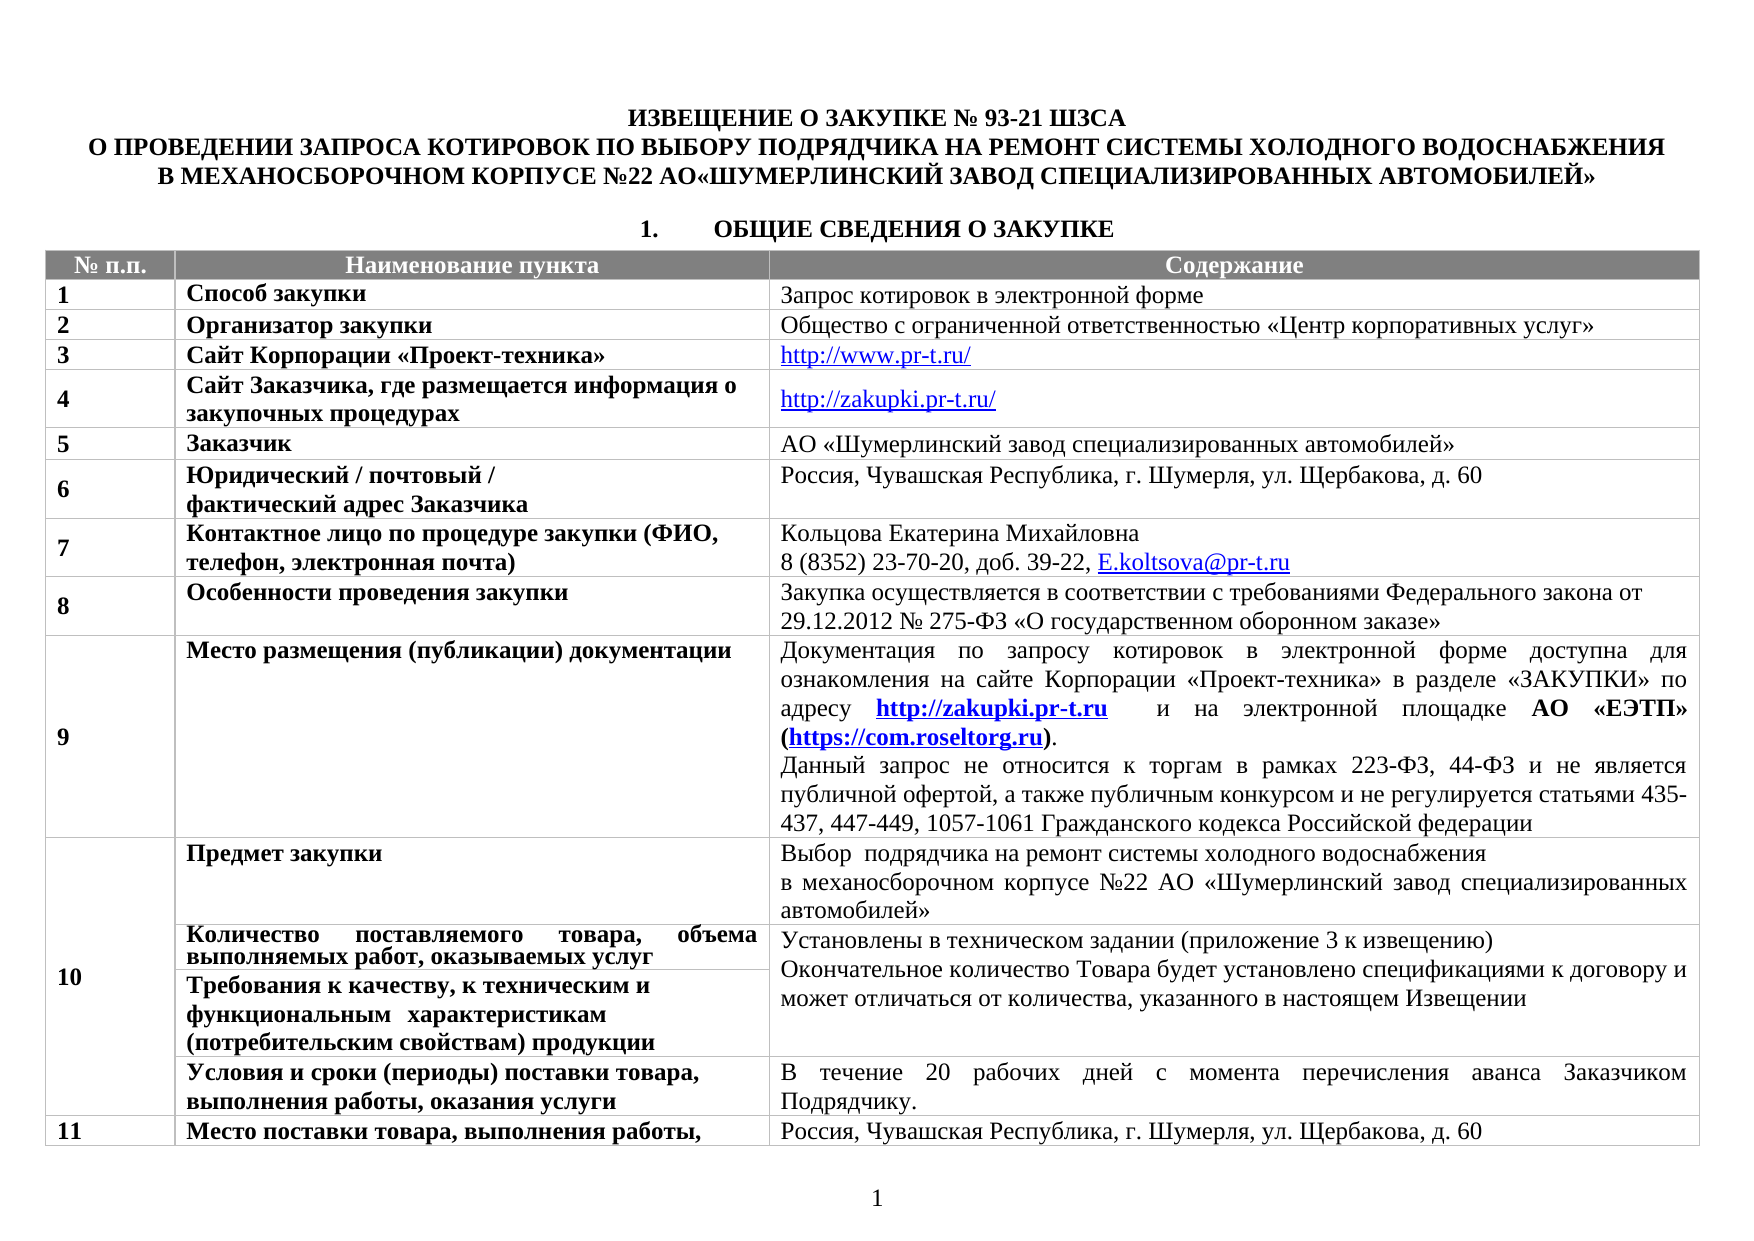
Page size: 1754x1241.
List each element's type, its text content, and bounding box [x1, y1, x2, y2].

table_cell 11 [46, 1116, 174, 1144]
text О ПРОВЕДЕНИИ ЗАПРОСА КОТИРОВОК ПО ВЫБОРУ ПОДРЯДЧИКА НА РЕМОНТ СИСТЕМЫ ХОЛОДНОГО ВОДОСНАБЖЕНИЯ [75, 132, 1679, 161]
table_cell http://zakupki.pr-t.ru/ [770, 370, 1699, 427]
table_cell 1 [46, 280, 174, 309]
table_cell Заказчик [176, 428, 769, 459]
table_cell Закупка осуществляется в соответствии с требованиями Федерального закона от 29.12.2012 № 275-ФЗ «О государственном оборонном заказе» [770, 577, 1699, 634]
text ИЗВЕЩЕНИЕ О ЗАКУПКЕ № 93-21 ШЗСА [75, 103, 1679, 132]
text В МЕХАНОСБОРОЧНОМ КОРПУСЕ №22 АО«ШУМЕРЛИНСКИЙ ЗАВОД СПЕЦИАЛИЗИРОВАННЫХ АВТОМОБИЛЕЙ» [75, 161, 1679, 189]
subtitle ОБЩИЕ СВЕДЕНИЯ О ЗАКУПКЕ [75, 214, 1679, 243]
table_cell Кольцова Екатерина Михайловна 8 (8352) 23-70-20, доб. 39-22, E.koltsova@pr-t.ru [770, 519, 1699, 576]
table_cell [770, 1116, 1699, 1144]
table_cell Общество с ограниченной ответственностью «Центр корпоративных услуг» [770, 310, 1699, 339]
table_cell Предмет закупки [176, 838, 769, 924]
table_header № п.п. [46, 251, 174, 279]
table_cell 2 [46, 310, 174, 339]
table_cell 9 [46, 636, 174, 837]
table_cell 7 [46, 519, 174, 576]
table_cell Запрос котировок в электронной форме [770, 280, 1699, 309]
table_cell Контактное лицо по процедуре закупки (ФИО, телефон, электронная почта) [176, 519, 769, 576]
table_cell 10 [46, 838, 174, 1115]
table_cell Сайт Корпорации «Проект-техника» [176, 340, 769, 369]
table_cell Выбор подрядчика на ремонт системы холодного водоснабжения в механосборочном корпусе №22 АО «Шумерлинский завод специализированных автомобилей» [770, 838, 1699, 924]
table_cell 4 [46, 370, 174, 427]
table_cell Документация по запросу котировок в электронной форме доступна для ознакомления на сайте Корпорации «Проект-техника» в разделе «ЗАКУПКИ» по адресу http://zakupki.pr-t.ru и на электронной площадке АО «ЕЭТП» (https://com.roseltorg.ru). Данный запрос не относится к торгам в рамках 223-ФЗ, 44-ФЗ и не является публичной офертой, а также публичным конкурсом и не регулируется статьями 435-437, 447-449, 1057-1061 Гражданского кодекса Российской федерации [770, 636, 1699, 837]
table_cell Требования к качеству, к техническим и функциональным характеристикам (потребительским свойствам) продукции [176, 970, 769, 1056]
table_cell 3 [46, 340, 174, 369]
table_cell В течение 20 рабочих дней с момента перечисления аванса Заказчиком Подрядчику. [770, 1057, 1699, 1115]
table_cell 8 [46, 577, 174, 634]
table_cell Количество поставляемого товара, объема выполняемых работ, оказываемых услуг [176, 925, 769, 969]
table_cell Способ закупки [176, 280, 769, 309]
table_cell http://www.pr-t.ru/ [770, 340, 1699, 369]
table_cell Особенности проведения закупки [176, 577, 769, 634]
table_cell АО «Шумерлинский завод специализированных автомобилей» [770, 428, 1699, 459]
table_cell Сайт Заказчика, где размещается информация о закупочных процедурах [176, 370, 769, 427]
table_cell Юридический / почтовый / фактический адрес Заказчика [176, 460, 769, 517]
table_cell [176, 1116, 769, 1144]
table_cell Россия, Чувашская Республика, г. Шумерля, ул. Щербакова, д. 60 [770, 460, 1699, 517]
table_cell 5 [46, 428, 174, 459]
table_cell Место размещения (публикации) документации [176, 636, 769, 837]
table_cell 6 [46, 460, 174, 517]
table_header Наименование пункта [176, 251, 769, 279]
table_cell Условия и сроки (периоды) поставки товара, выполнения работы, оказания услуги [176, 1057, 769, 1115]
table_header Содержание [770, 251, 1699, 279]
table_cell Установлены в техническом задании (приложение 3 к извещению) Окончательное количество Товара будет установлено спецификациями к договору и может отличаться от количества, указанного в настоящем Извещении [770, 925, 1699, 1056]
table_cell Организатор закупки [176, 310, 769, 339]
